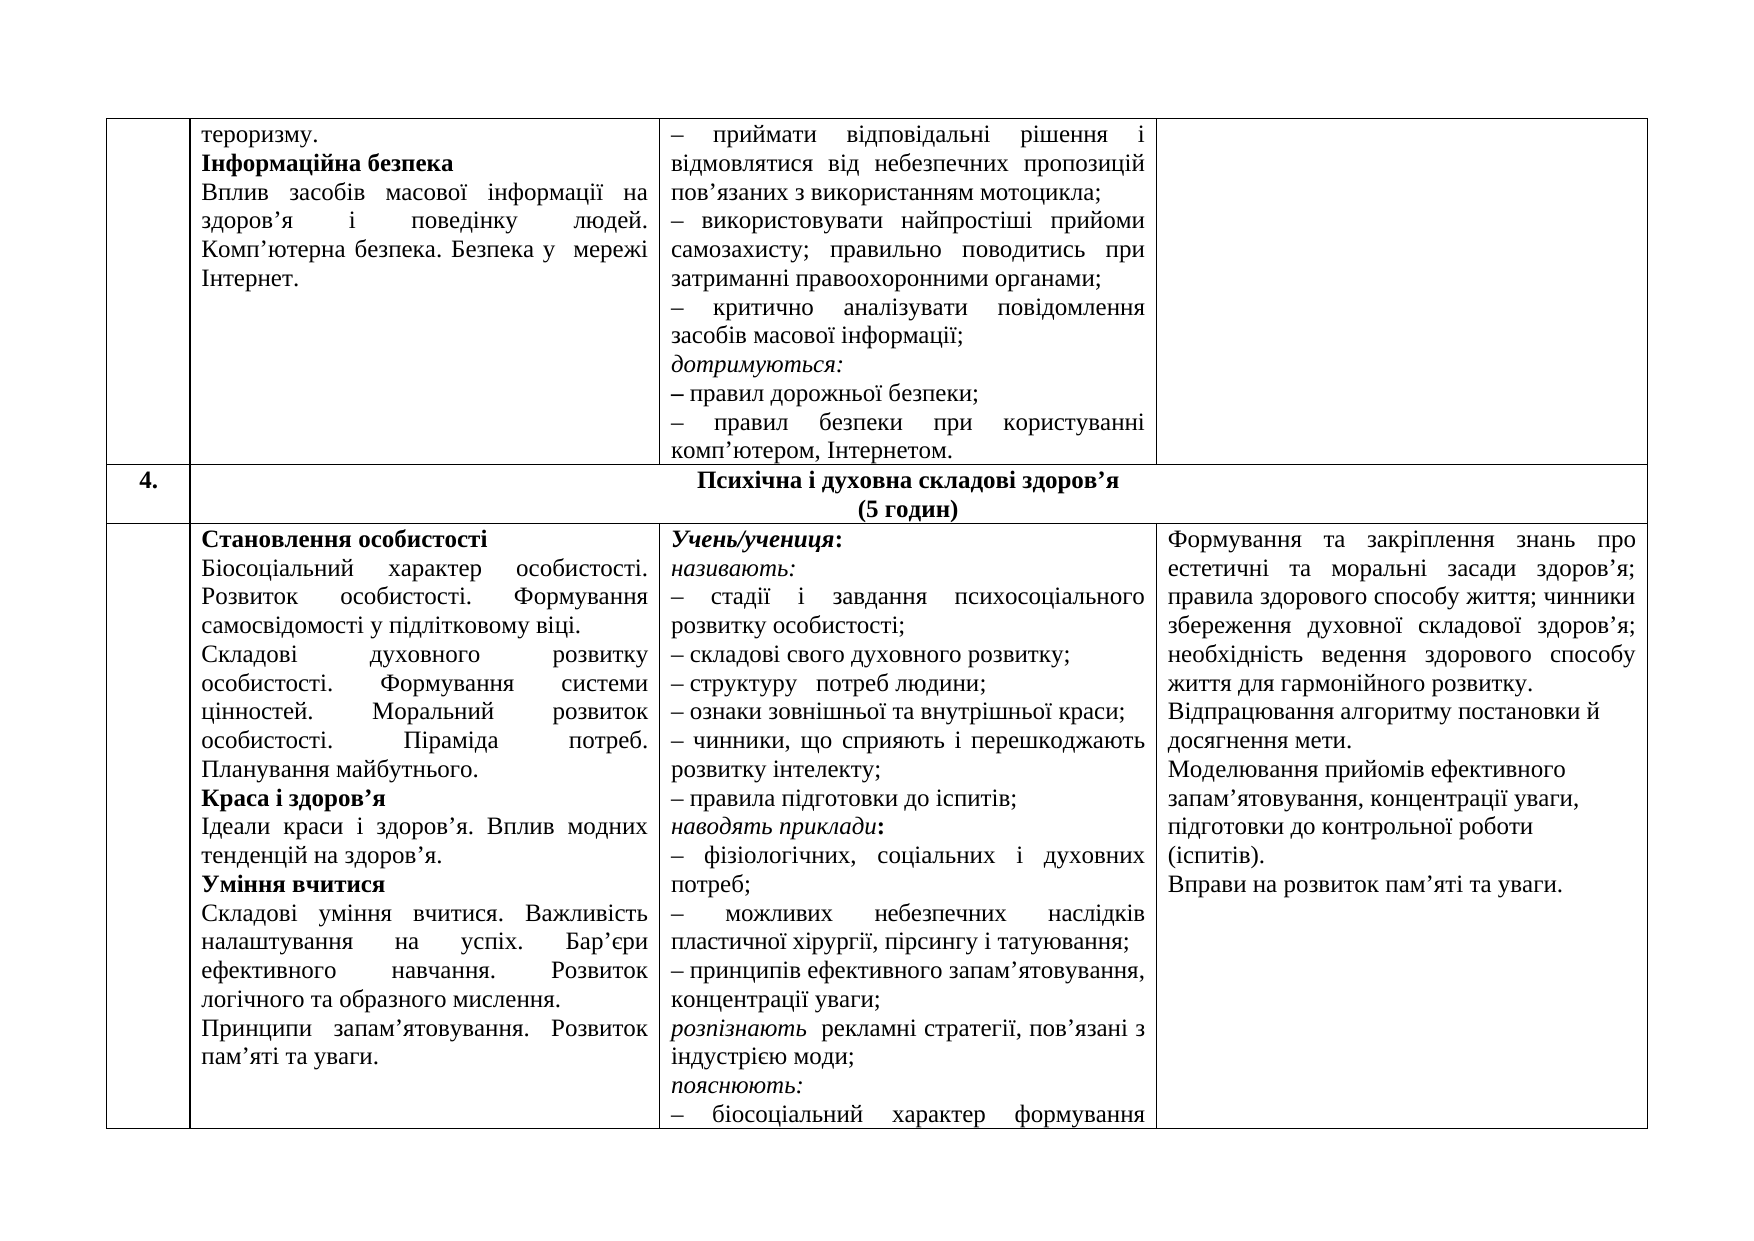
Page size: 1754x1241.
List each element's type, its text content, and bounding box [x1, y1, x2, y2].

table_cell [191, 119, 659, 464]
table_cell [107, 119, 189, 464]
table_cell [660, 524, 1156, 1128]
table_cell [191, 465, 659, 523]
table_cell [1157, 119, 1647, 464]
table_cell [107, 524, 189, 1128]
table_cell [660, 119, 1156, 464]
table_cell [191, 524, 659, 1128]
table_cell [1156, 465, 1647, 523]
table_cell 4. [107, 465, 189, 523]
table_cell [1157, 524, 1647, 1128]
table_cell Психічна і духовна складові здоров’я (5 годин) [660, 465, 1156, 523]
